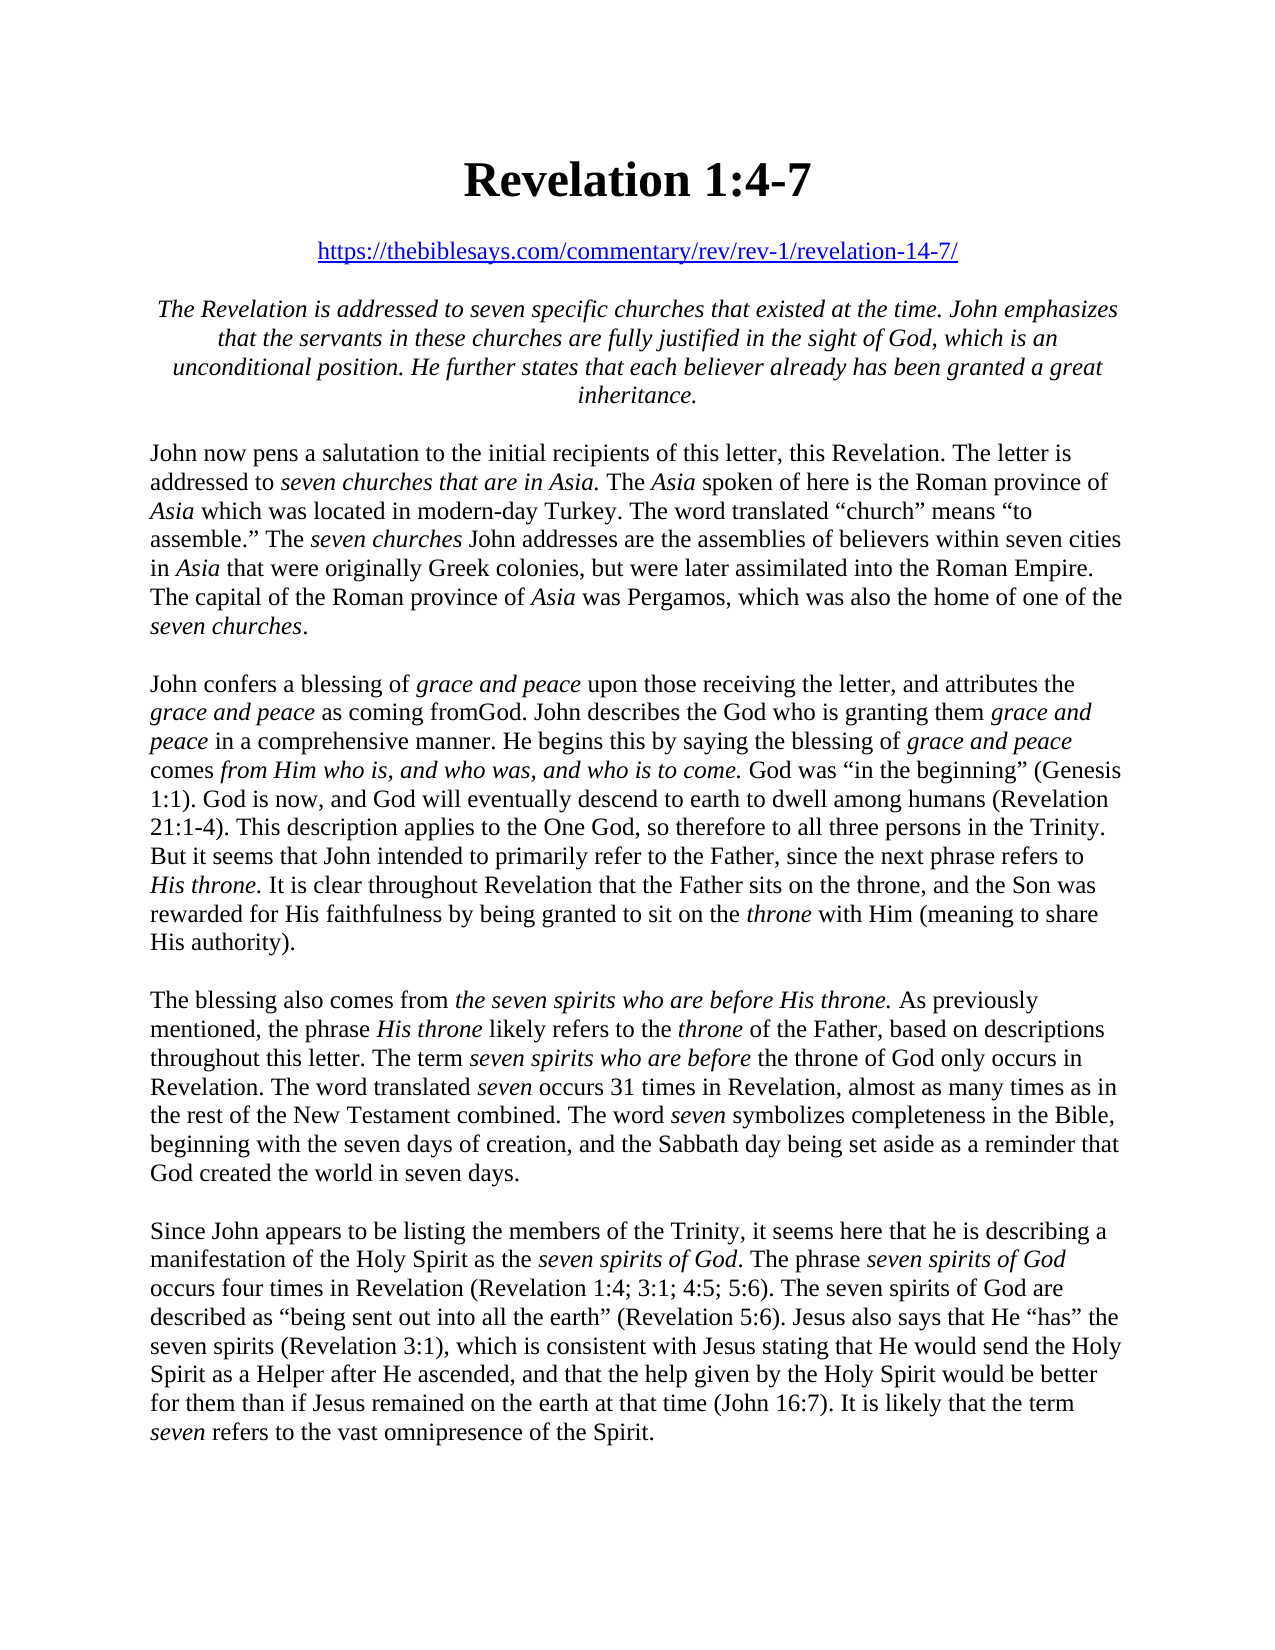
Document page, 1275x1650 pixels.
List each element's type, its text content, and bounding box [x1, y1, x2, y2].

text The blessing also comes from the seven spirits who are before His throne. As previously mentioned, the phrase His throne likely refers to the throne of the Father, based on descriptions throughout this letter. The term seven spirits who are before the throne of God only occurs in Revelation. The word translated seven occurs 31 times in Revelation, almost as many times as in the rest of the New Testament combined. The word seven symbolizes completeness in the Bible, beginning with the seven days of creation, and the Sabbath day being set aside as a reminder that God created the world in seven days. [150, 985, 1125, 1187]
text John now pens a salutation to the initial recipients of this letter, this Revelation. The letter is addressed to seven churches that are in Asia. The Asia spoken of here is the Roman province of Asia which was located in modern-day Turkey. The word translated “church” means “to assemble.” The seven churches John addresses are the assemblies of believers within seven cities in Asia that were originally Greek colonies, but were later assimilated into the Roman Empire. The capital of the Roman province of Asia was Pergamos, which was also the home of one of the seven churches. [150, 438, 1125, 639]
text Revelation 1:4-7 [150, 150, 1125, 207]
text John confers a blessing of grace and peace upon those receiving the letter, and attributes the grace and peace as coming fromGod. John describes the God who is granting them grace and peace in a comprehensive manner. He begins this by saying the blessing of grace and peace comes from Him who is, and who was, and who is to come. God was “in the beginning” (Genesis 1:1). God is now, and God will eventually descend to earth to dwell among humans (Revelation 21:1-4). This description applies to the One God, so therefore to all three persons in the Trinity. But it seems that John intended to primarily refer to the Father, since the next phrase refers to His throne. It is clear throughout Revelation that the Father sits on the throne, and the Son was rewarded for His faithfulness by being granted to sit on the throne with Him (meaning to share His authority). [150, 669, 1125, 956]
text https://thebiblesays.com/commentary/rev/rev-1/revelation-14-7/ [150, 236, 1125, 265]
text Since John appears to be listing the members of the Trinity, it seems here that he is describing a manifestation of the Holy Spirit as the seven spirits of God. The phrase seven spirits of God occurs four times in Revelation (Revelation 1:4; 3:1; 4:5; 5:6). The seven spirits of God are described as “being sent out into all the earth” (Revelation 5:6). Jesus also says that He “has” the seven spirits (Revelation 3:1), which is consistent with Jesus stating that He would send the Holy Spirit as a Helper after He ascended, and that the help given by the Holy Spirit would be better for them than if Jesus remained on the earth at that time (John 16:7). It is likely that the term seven refers to the vast omnipresence of the Spirit. [150, 1216, 1125, 1446]
text The Revelation is addressed to seven specific churches that existed at the time. John emphasizes that the servants in these churches are fully justified in the sight of God, which is an unconditional position. He further states that each believer already has been granted a great inheritance. [150, 294, 1125, 409]
